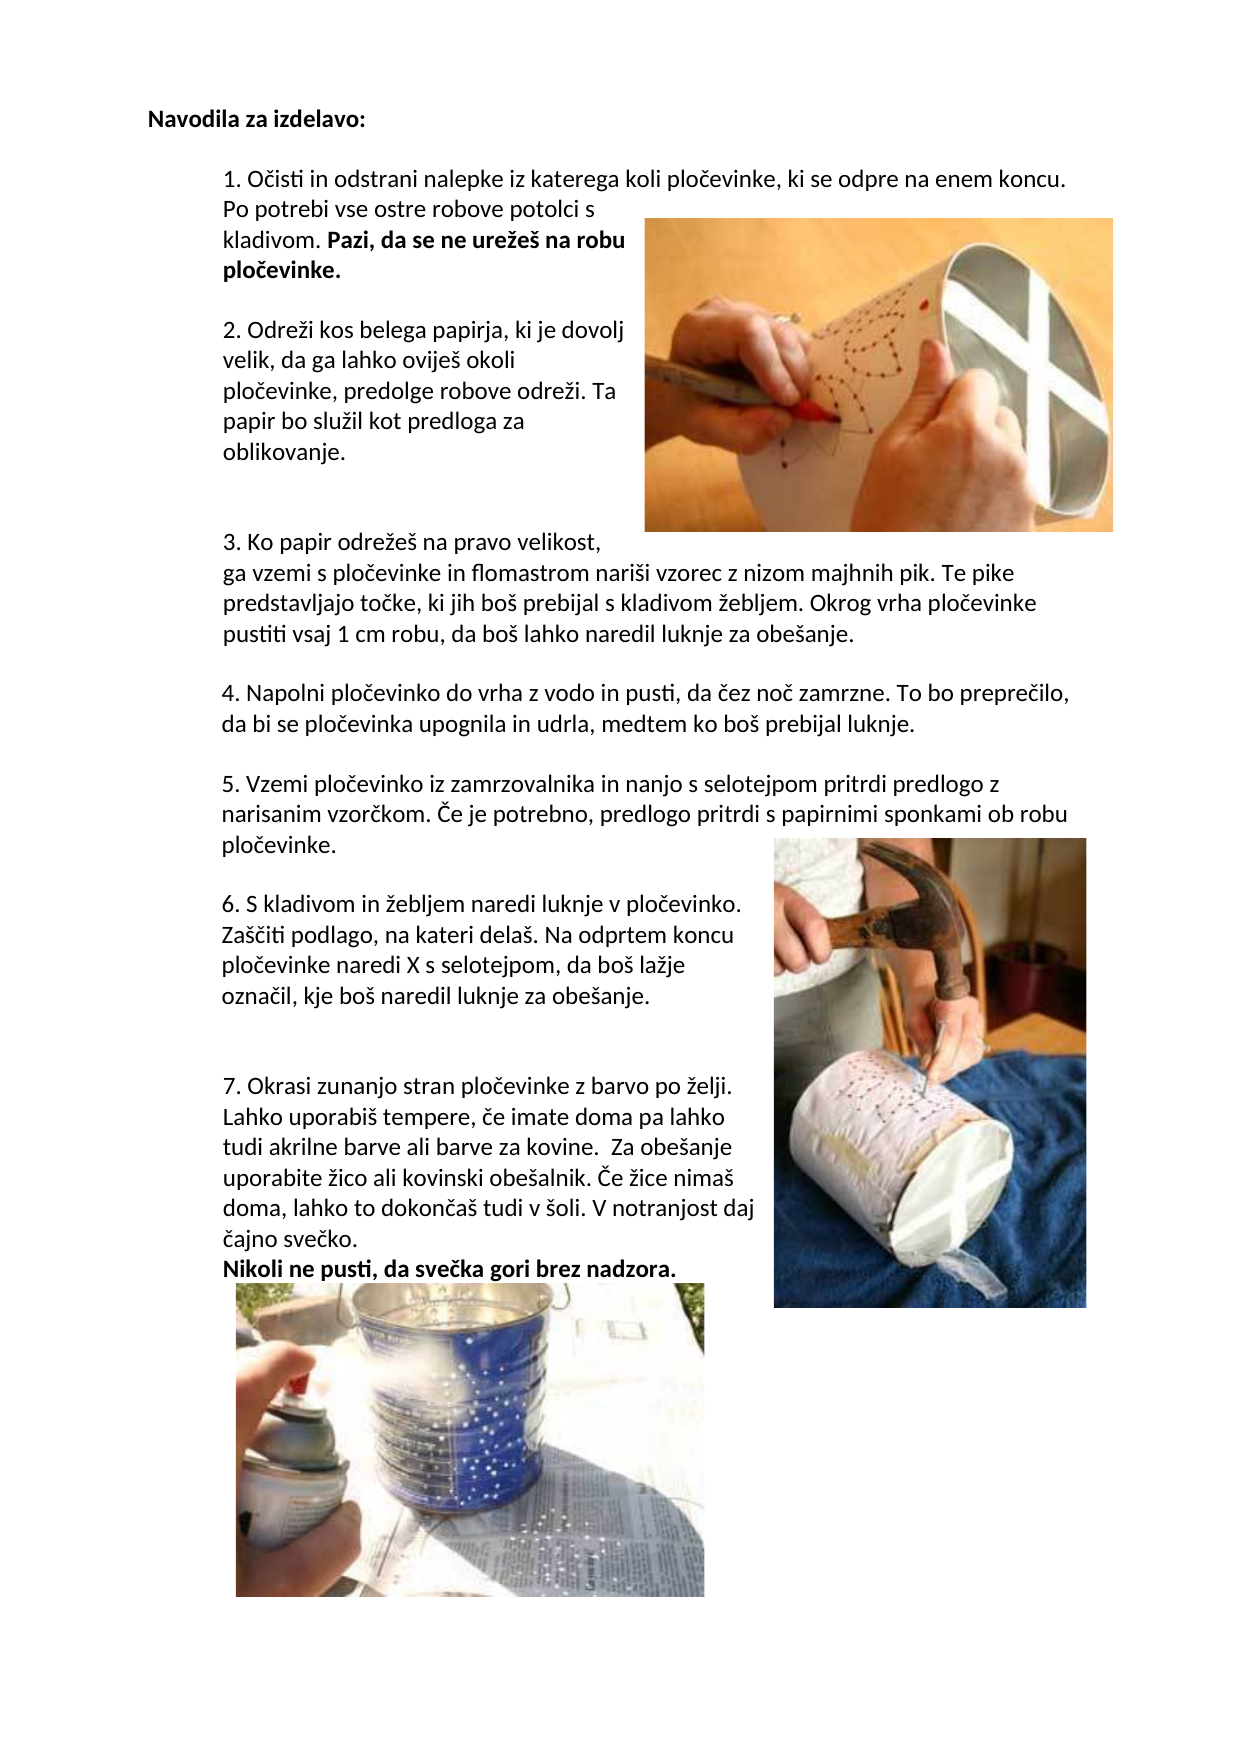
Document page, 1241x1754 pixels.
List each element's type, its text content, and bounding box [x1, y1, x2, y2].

picture [773, 838, 1087, 1308]
picture [235, 1283, 705, 1597]
text 7. Okrasi zunanjo stran pločevinke z barvo po želji. Lahko uporabiš tempere, če imate doma pa lahko tudi akrilne barve ali barve za kovine. Za obešanje uporabite žico ali kovinski obešalnik. Če žice nimaš doma, lahko to dokončaš tudi v šoli. V notranjost daj čajno svečko. [223, 1040, 773, 1253]
picture [644, 218, 1114, 532]
text 6. S kladivom in žebljem naredi luknje v pločevinko. Zaščiti podlago, na kateri delaš. Na odprtem koncu pločevinke naredi X s selotejpom, da boš lažje označil, kje boš naredil luknje za obešanje. [221, 888, 773, 1011]
text 4. Napolni pločevinko do vrha z vodo in pusti, da čez noč zamrzne. To bo preprečilo, da bi se pločevinka upognila in udrla, medtem ko boš prebijal luknje. [221, 677, 1093, 738]
text Navodila za izdelavo: [148, 103, 1093, 133]
text 3. Ko papir odrežeš na pravo velikost, ga vzemi s pločevinke in flomastrom nariši vzorec z nizom majhnih pik. Te pike predstavljajo točke, ki jih boš prebijal s kladivom žebljem. Okrog vrha pločevinke pustiti vsaj 1 cm robu, da boš lahko naredil luknje za obešanje. [223, 496, 1093, 648]
text 5. Vzemi pločevinko iz zamrzovalnika in nanjo s selotejpom pritrdi predlogo z narisanim vzorčkom. Če je potrebno, predlogo pritrdi s papirnimi sponkami ob robu pločevinke. [221, 768, 1093, 859]
text 2. Odreži kos belega papirja, ki je dovolj velik, da ga lahko oviješ okoli pločevinke, predolge robove odreži. Ta papir bo služil kot predloga za oblikovanje. [223, 314, 644, 467]
text 1. Očisti in odstrani nalepke iz katerega koli pločevinke, ki se odpre na enem koncu. Po potrebi vse ostre robove potolci s kladivom. Pazi, da se ne urežeš na robu pločevinke. [223, 163, 1093, 285]
text Nikoli ne pusti, da svečka gori brez nadzora. [223, 1253, 773, 1284]
